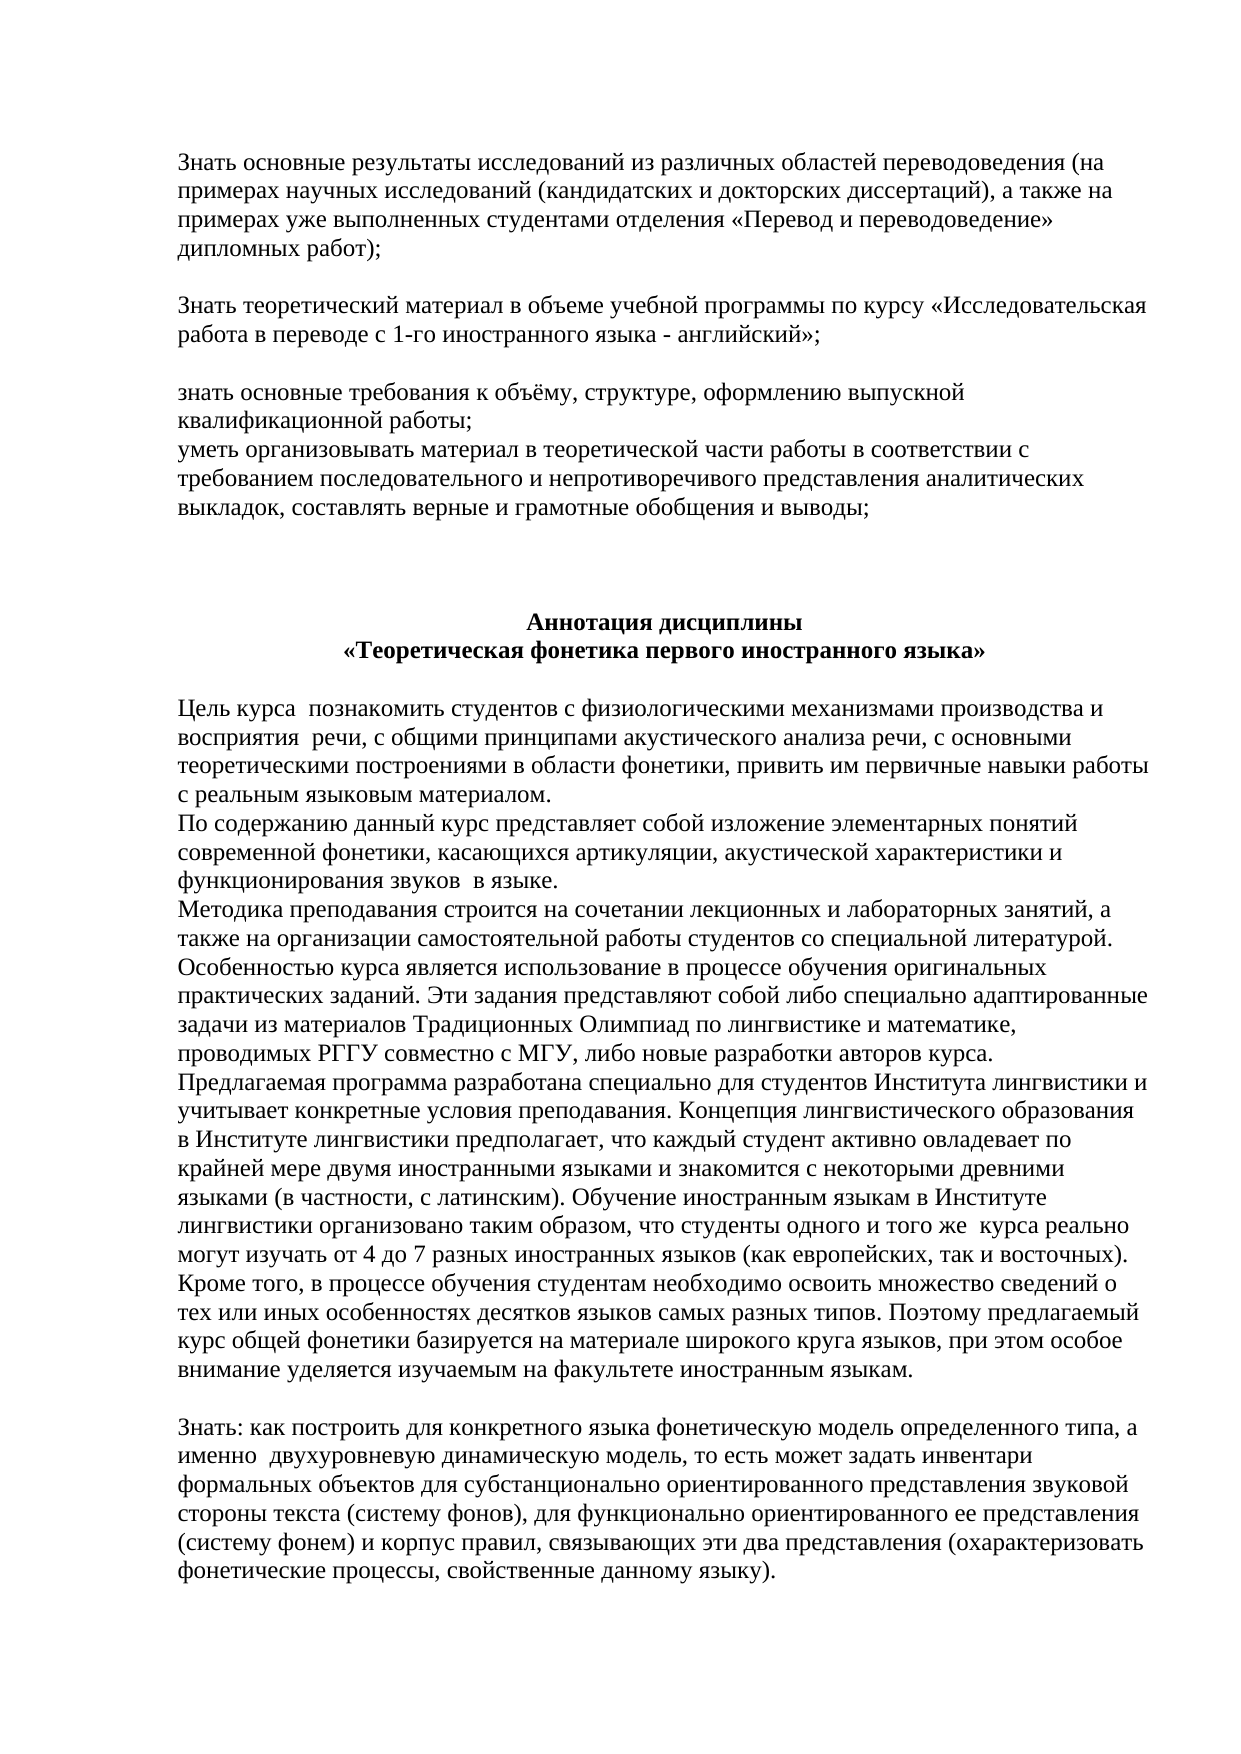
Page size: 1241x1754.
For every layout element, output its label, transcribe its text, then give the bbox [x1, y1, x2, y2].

text Цель курса познакомить студентов с физиологическими механизмами производства и восприятия речи, с общими принципами акустического анализа речи, с основными теоретическими построениями в области фонетики, привить им первичные навыки работы с реальным языковым материалом. [177, 693, 1152, 808]
text Знать: как построить для конкретного языка фонетическую модель определенного типа, а именно двухуровневую динамическую модель, то есть может задать инвентари формальных объектов для субстанционально ориентированного представления звуковой стороны текста (систему фонов), для функционально ориентированного ее представления (систему фонем) и корпус правил, связывающих эти два представления (охарактеризовать фонетические процессы, свойственные данному языку). [177, 1412, 1152, 1584]
text уметь организовывать материал в теоретической части работы в соответствии с требованием последовательного и непротиворечивого представления аналитических выкладок, составлять верные и грамотные обобщения и выводы; [177, 434, 1152, 521]
text Методика преподавания строится на сочетании лекционных и лабораторных занятий, а также на организации самостоятельной работы студентов со специальной литературой. Особенностью курса является использование в процессе обучения оригинальных практических заданий. Эти задания представляют собой либо специально адаптированные задачи из материалов Традиционных Олимпиад по лингвистике и математике, проводимых РГГУ совместно с МГУ, либо новые разработки авторов курса. [177, 894, 1152, 1067]
text Аннотация дисциплины [177, 607, 1152, 636]
text Предлагаемая программа разработана специально для студентов Института лингвистики и учитывает конкретные условия преподавания. Концепция лингвистического образования в Институте лингвистики предполагает, что каждый студент активно овладевает по крайней мере двумя иностранными языками и знакомится с некоторыми древними языками (в частности, с латинским). Обучение иностранным языкам в Институте лингвистики организовано таким образом, что студенты одного и того же курса реально могут изучать от 4 до 7 разных иностранных языков (как европейских, так и восточных). Кроме того, в процессе обучения студентам необходимо освоить множество сведений о тех или иных особенностях десятков языков самых разных типов. Поэтому предлагаемый курс общей фонетики базируется на материале широкого круга языков, при этом особое внимание уделяется изучаемым на факультете иностранным языкам. [177, 1067, 1152, 1383]
text Знать основные результаты исследований из различных областей переводоведения (на примерах научных исследований (кандидатских и докторских диссертаций), а также на примерах уже выполненных студентами отделения «Перевод и переводоведение» дипломных работ); [177, 147, 1152, 262]
text По содержанию данный курс представляет собой изложение элементарных понятий современной фонетики, касающихся артикуляции, акустической характеристики и функционирования звуков в языке. [177, 808, 1152, 894]
text «Теоретическая фонетика первого иностранного языка» [177, 636, 1152, 664]
text знать основные требования к объёму, структуре, оформлению выпускной квалификационной работы; [177, 377, 1152, 434]
text Знать теоретический материал в объеме учебной программы по курсу «Исследовательская работа в переводе с 1-го иностранного языка - английский»; [177, 291, 1152, 348]
